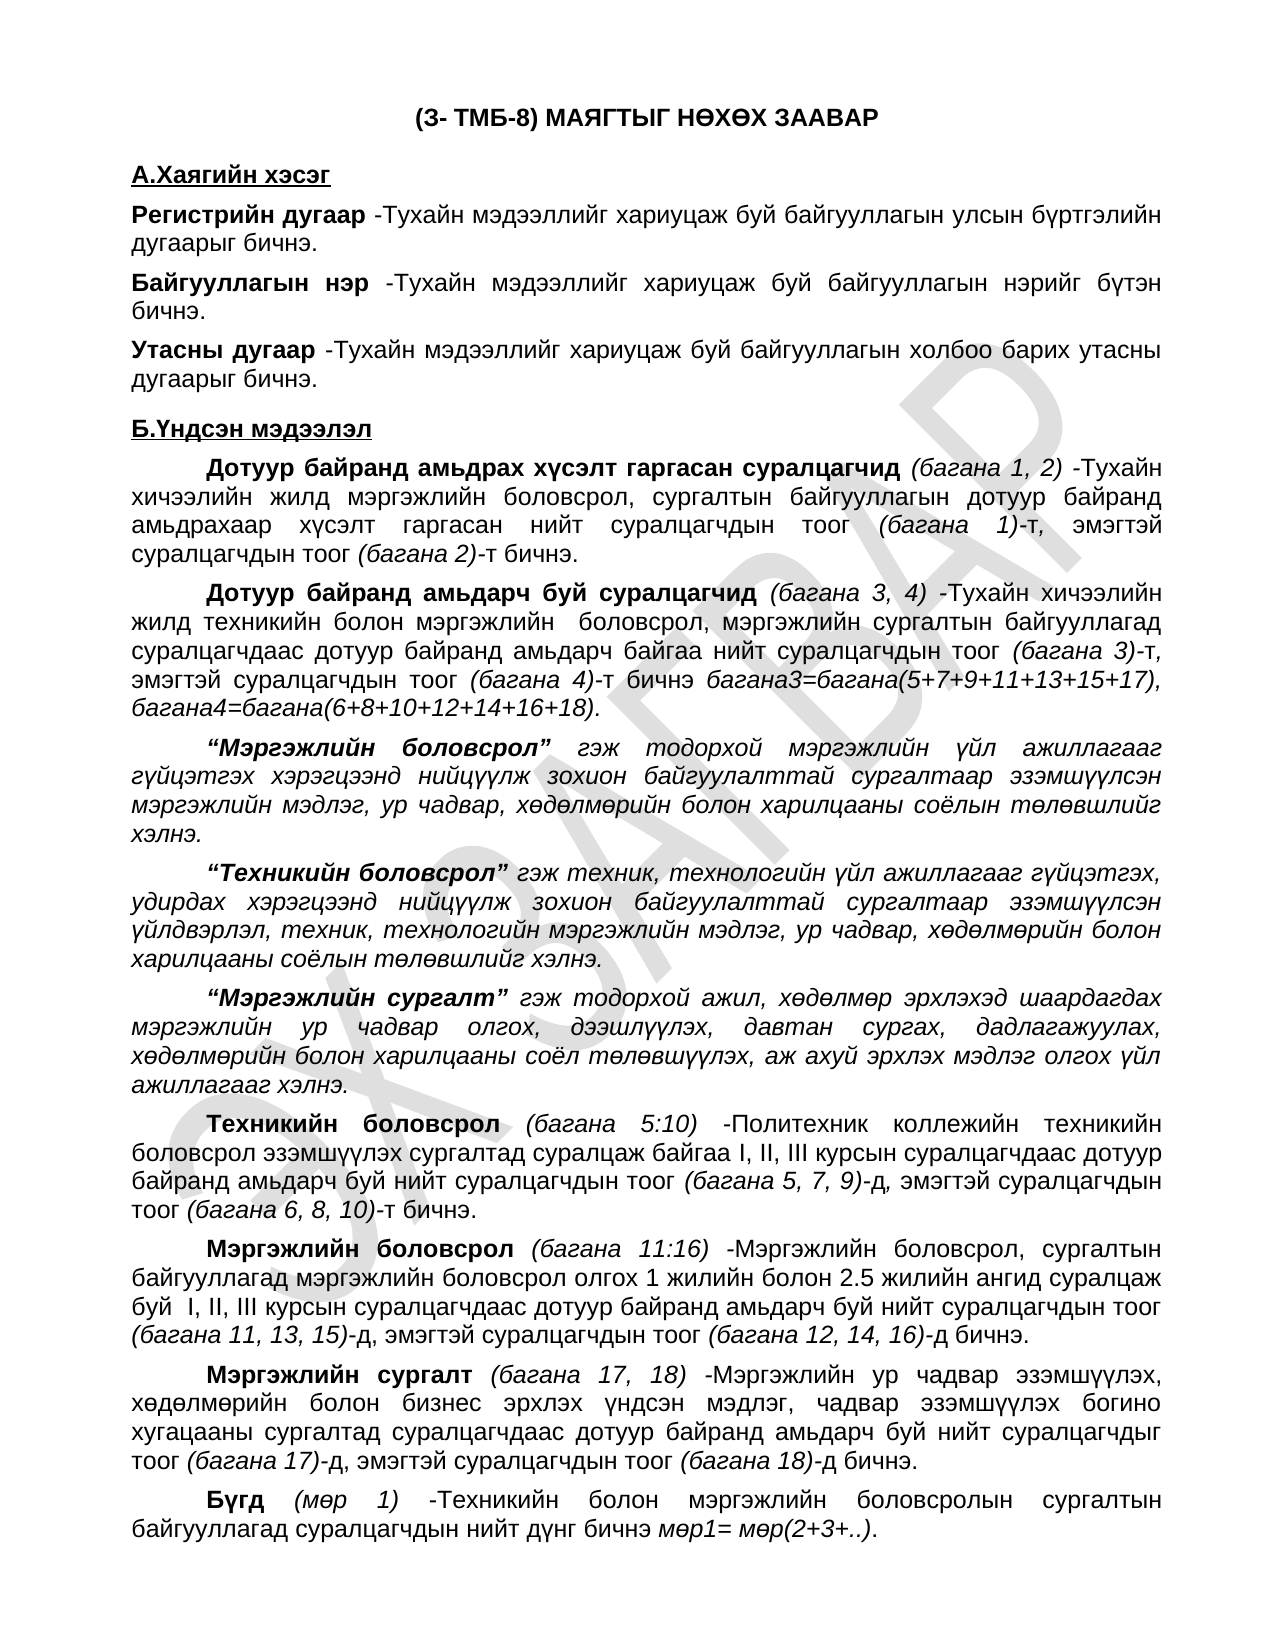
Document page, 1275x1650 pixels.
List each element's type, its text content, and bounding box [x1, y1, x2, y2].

text Утасны дугаар -Тухайн мэдээллийг хариуцаж буй байгууллагын холбоо барих утасны дугаарыг бичнэ. [131, 336, 1162, 393]
text Мэргэжлийн боловсрол (багана 11:16) -Мэргэжлийн боловсрол, сургалтын байгууллагад мэргэжлийн боловсрол олгох 1 жилийн болон 2.5 жилийн ангид суралцаж буй I, II, III курсын суралцагчдаас дотуур байранд амьдарч буй нийт суралцагчдын тоог (багана 11, 13, 15)-д, эмэгтэй суралцагчдын тоог (багана 12, 14, 16)-д бичнэ. [131, 1234, 1162, 1349]
text Техникийн боловсрол (багана 5:10) -Политехник коллежийн техникийн боловсрол эзэмшүүлэх сургалтад суралцаж байгаа I, II, III курсын суралцагчдаас дотуур байранд амьдарч буй нийт суралцагчдын тоог (багана 5, 7, 9)-д, эмэгтэй суралцагчдын тоог (багана 6, 8, 10)-т бичнэ. [131, 1109, 1162, 1224]
text (З- ТМБ-8) маягтЫг нөхөх заавар [131, 103, 1162, 132]
text Бүгд (мөр 1) -Техникийн болон мэргэжлийн боловсролын сургалтын байгууллагад суралцагчдын нийт дүнг бичнэ мөр1= мөр(2+3+..). [131, 1485, 1162, 1543]
text А.Хаягийн хэсэг [131, 161, 1162, 189]
text “Техникийн боловсрол” гэж техник, технологийн үйл ажиллагааг гүйцэтгэх, удирдах хэрэгцээнд нийцүүлж зохион байгуулалттай сургалтаар эзэмшүүлсэн үйлдвэрлэл, техник, технологийн мэргэжлийн мэдлэг, ур чадвар, хөдөлмөрийн болон харилцааны соёлын төлөвшлийг хэлнэ. [131, 858, 1162, 973]
text Мэргэжлийн сургалт (багана 17, 18) -Мэргэжлийн ур чадвар эзэмшүүлэх, хөдөлмөрийн болон бизнес эрхлэх үндсэн мэдлэг, чадвар эзэмшүүлэх богино хугацааны сургалтад суралцагчдаас дотуур байранд амьдарч буй нийт суралцагчдыг тоог (багана 17)-д, эмэгтэй суралцагчдын тоог (багана 18)-д бичнэ. [131, 1360, 1162, 1475]
text Дотуур байранд амьдрах хүсэлт гаргасан суралцагчид (багана 1, 2) -Тухайн хичээлийн жилд мэргэжлийн боловсрол, сургалтын байгууллагын дотуур байранд амьдрахаар хүсэлт гаргасан нийт суралцагчдын тоог (багана 1)-т, эмэгтэй суралцагчдын тоог (багана 2)-т бичнэ. [131, 453, 1162, 568]
text Дотуур байранд амьдарч буй суралцагчид (багана 3, 4) -Тухайн хичээлийн жилд техникийн болон мэргэжлийн боловсрол, мэргэжлийн сургалтын байгууллагад суралцагчдаас дотуур байранд амьдарч байгаа нийт суралцагчдын тоог (багана 3)-т, эмэгтэй суралцагчдын тоог (багана 4)-т бичнэ багана3=багана(5+7+9+11+13+15+17), багана4=багана(6+8+10+12+14+16+18). [131, 578, 1162, 722]
text Байгууллагын нэр -Тухайн мэдээллийг хариуцаж буй байгууллагын нэрийг бүтэн бичнэ. [131, 268, 1162, 325]
text “Мэргэжлийн сургалт” гэж тодорхой ажил, хөдөлмөр эрхлэхэд шаардагдах мэргэжлийн ур чадвар олгох, дээшлүүлэх, давтан сургах, дадлагажуулах, хөдөлмөрийн болон харилцааны соёл төлөвшүүлэх, аж ахуй эрхлэх мэдлэг олгох үйл ажиллагааг хэлнэ. [131, 983, 1162, 1098]
text Регистрийн дугаар -Тухайн мэдээллийг хариуцаж буй байгууллагын улсын бүртгэлийн дугаарыг бичнэ. [131, 200, 1162, 257]
text Б.Үндсэн мэдээлэл [131, 414, 1162, 443]
text “Мэргэжлийн боловсрол” гэж тодорхой мэргэжлийн үйл ажиллагааг гүйцэтгэх хэрэгцээнд нийцүүлж зохион байгуулалттай сургалтаар эзэмшүүлсэн мэргэжлийн мэдлэг, ур чадвар, хөдөлмөрийн болон харилцааны соёлын төлөвшлийг хэлнэ. [131, 733, 1162, 848]
